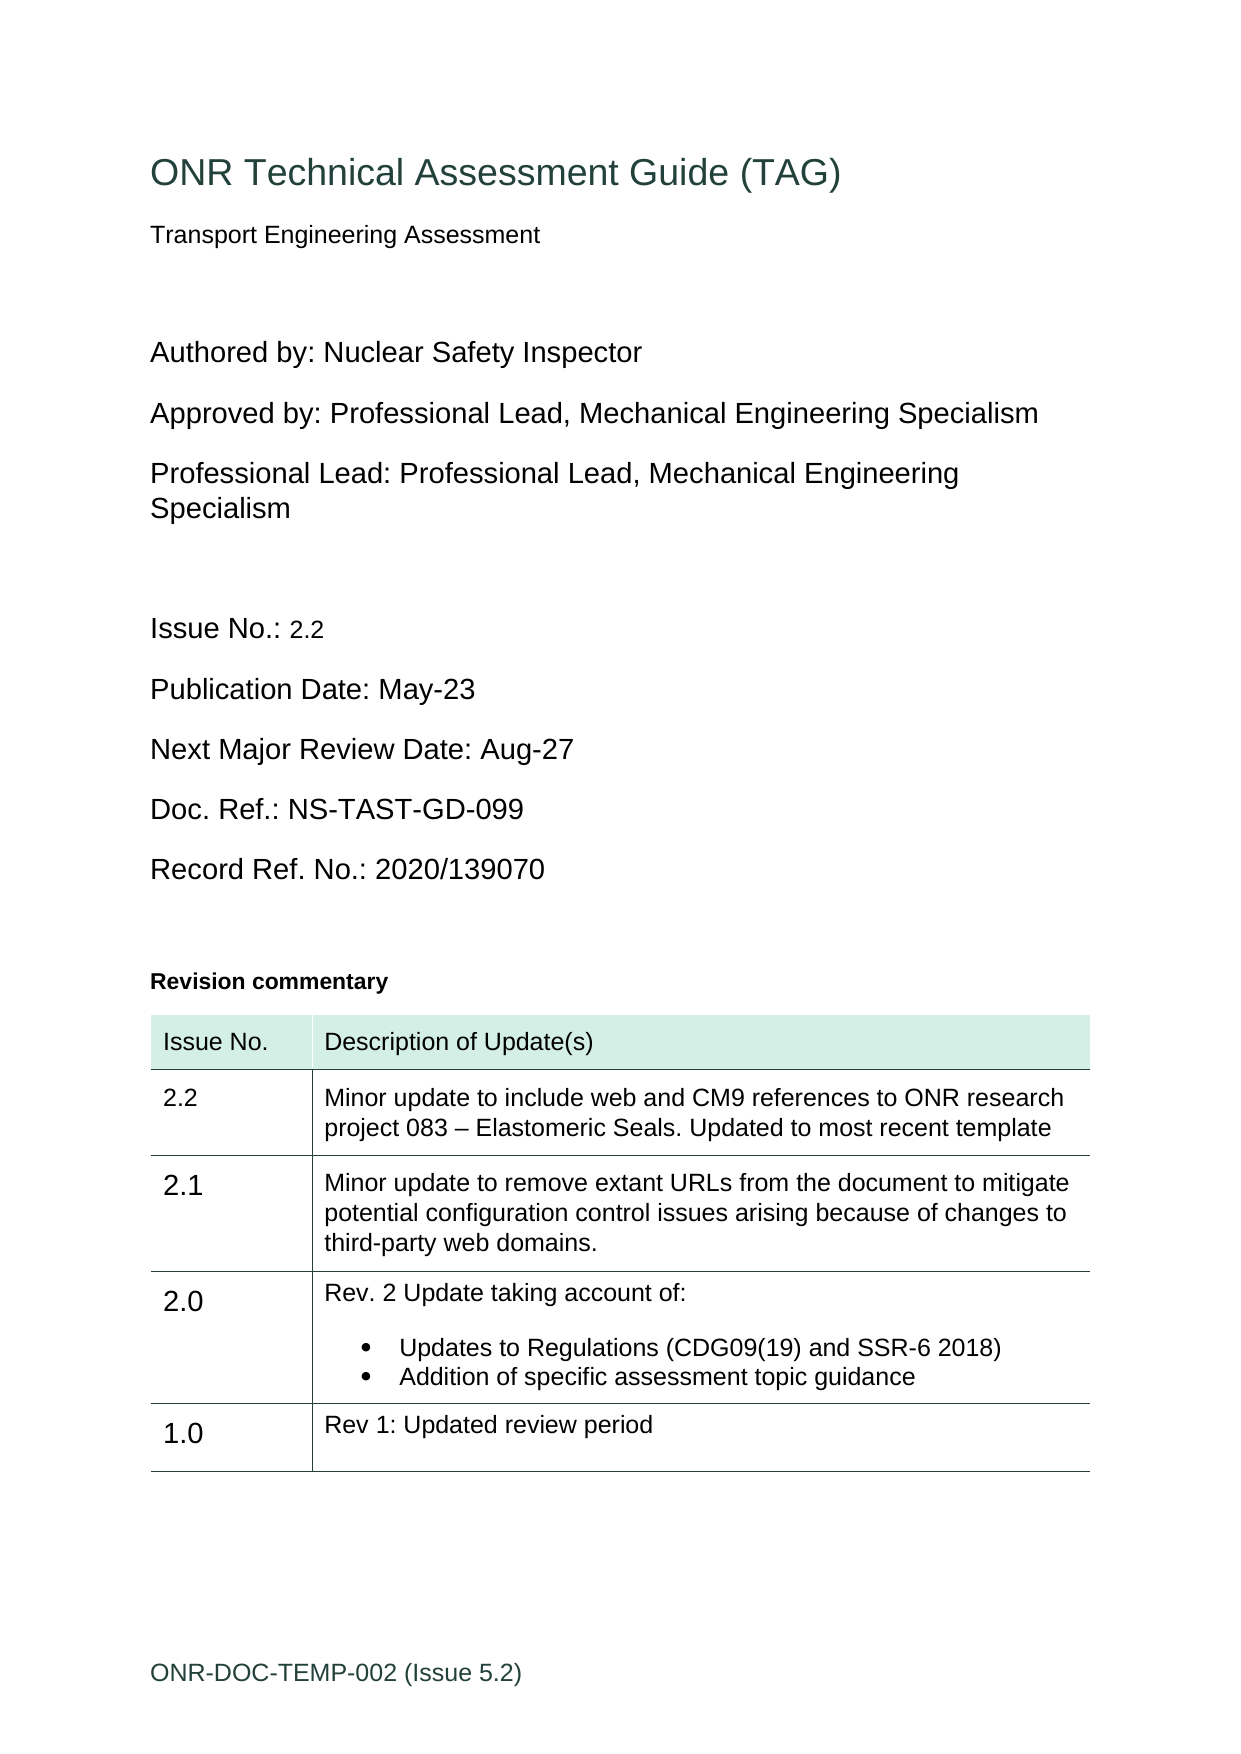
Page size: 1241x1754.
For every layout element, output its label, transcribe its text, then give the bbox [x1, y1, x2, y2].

text Doc. Ref.: NS-TAST-GD-099 [150, 792, 1090, 826]
table_cell Rev. 2 Update taking account of: Updates to Regulations (CDG09(19) and SSR-6 2018) Addition of specific assessment topic guidance [313, 1272, 1090, 1403]
table_cell Minor update to include web and CM9 references to ONR research project 083 – Elastomeric Seals. Updated to most recent template [313, 1070, 1090, 1155]
table_cell 2.0 [151, 1272, 312, 1403]
table_header Description of Update(s) [313, 1015, 1090, 1069]
table_cell Rev 1: Updated review period [313, 1404, 1090, 1471]
text Revision commentary [150, 968, 1090, 994]
text Authored by: Nuclear Safety Inspector [150, 336, 1090, 369]
text ONR Technical Assessment Guide (TAG) [150, 150, 1090, 193]
text Next Major Review Date: Aug-27 [150, 732, 1090, 766]
text Issue No.: [150, 612, 1090, 645]
table_cell 2.1 [151, 1156, 312, 1271]
table_cell 1.0 [151, 1404, 312, 1471]
text Publication Date: May-23 [150, 672, 1090, 705]
table_cell [151, 1070, 312, 1155]
table_cell Minor update to remove extant URLs from the document to mitigate potential configuration control issues arising because of changes to third-party web domains. [313, 1156, 1090, 1271]
text Professional Lead: Professional Lead, Mechanical Engineering Specialism [150, 456, 1090, 525]
text Approved by: Professional Lead, Mechanical Engineering Specialism [150, 396, 1090, 429]
text Record Ref. No.: 2020/139070 [150, 852, 1090, 886]
table_header Issue No. [151, 1015, 312, 1069]
